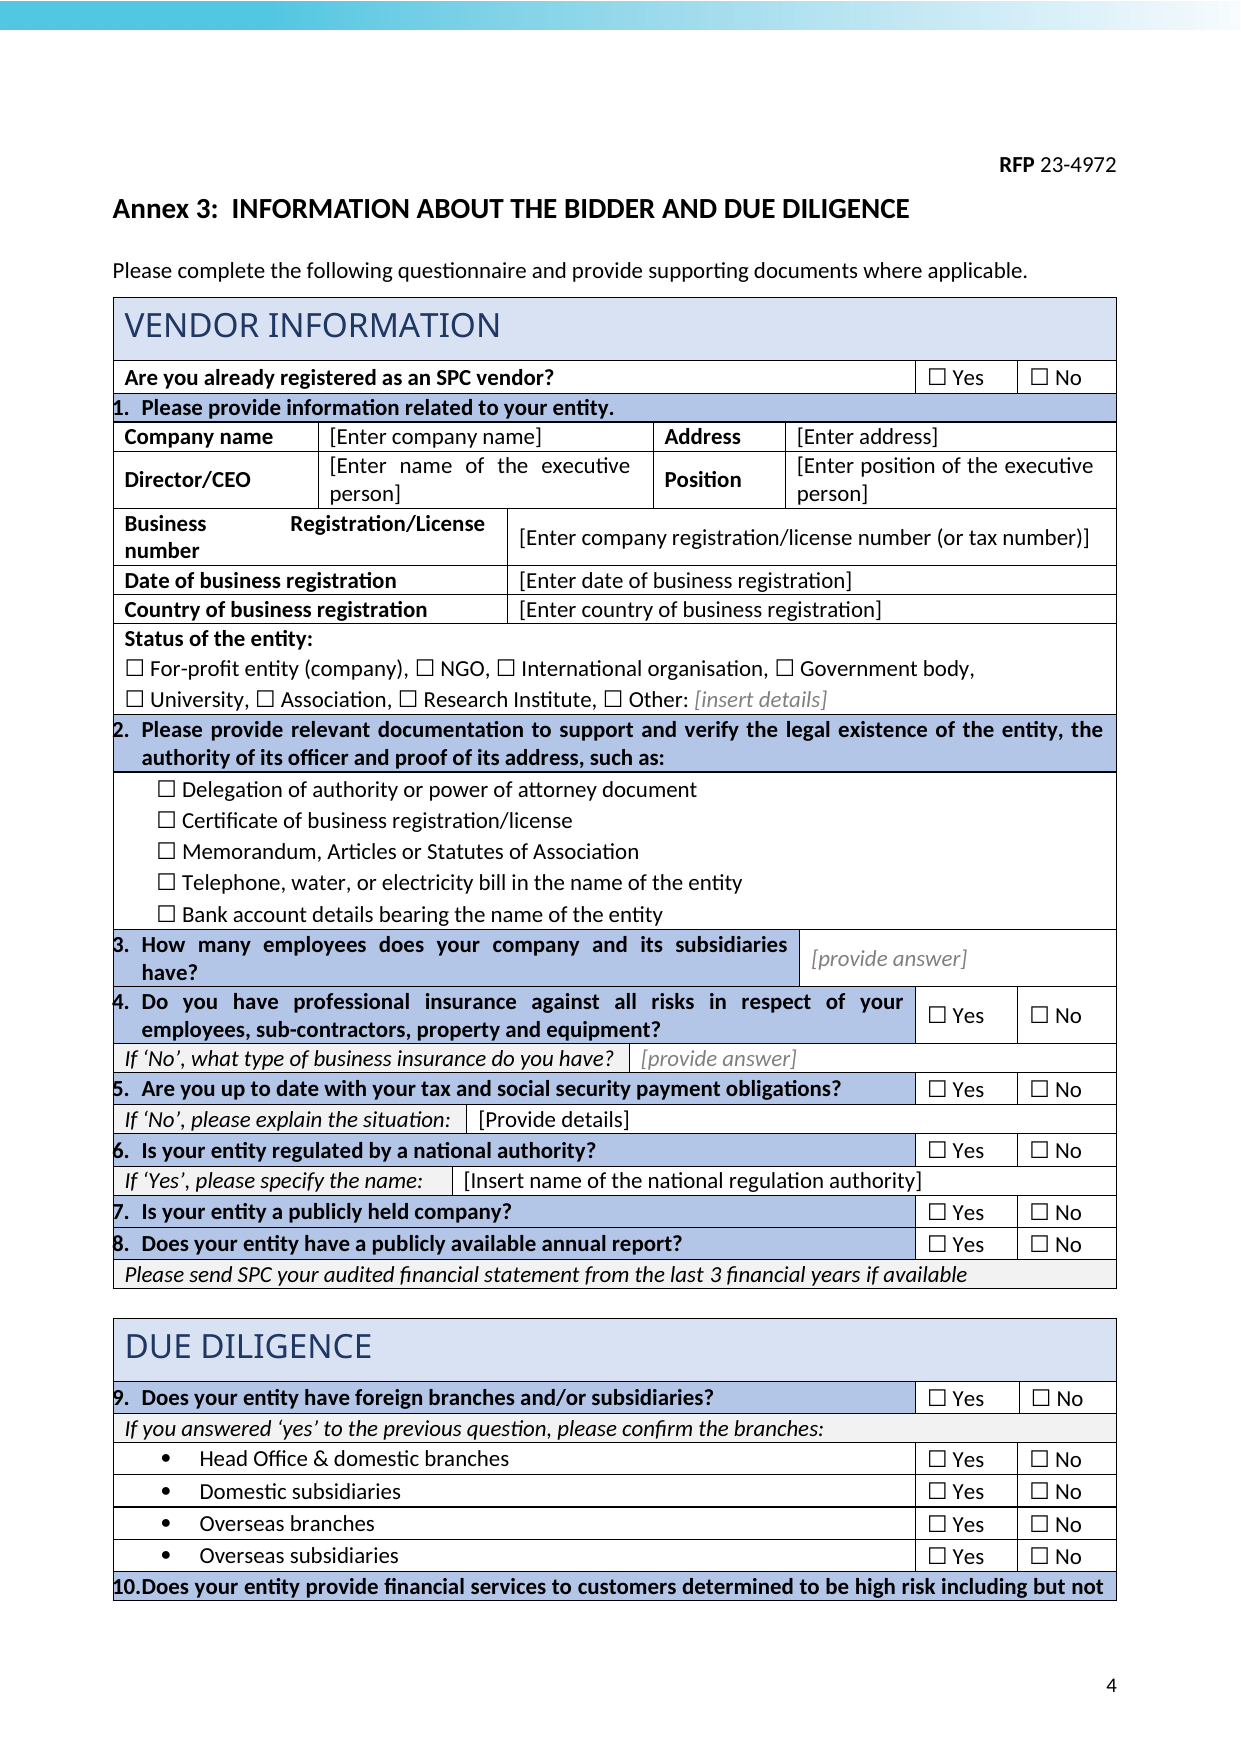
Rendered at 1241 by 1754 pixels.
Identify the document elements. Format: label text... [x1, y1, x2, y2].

table_cell No [1018, 1196, 1116, 1227]
table_cell Are you up to date with your tax and social security payment obligations? [114, 1073, 915, 1104]
table_cell [800, 930, 1116, 986]
table_cell Please provide relevant documentation to support and verify the legal existence of the entity, the authority of its officer and proof of its address, such as: [114, 715, 1116, 771]
text RFP [112, 150, 1116, 178]
table_cell Yes [916, 1196, 1017, 1227]
table_cell Overseas branches [114, 1508, 915, 1539]
table_cell Date of business registration [114, 566, 507, 594]
table_cell Domestic subsidiaries [114, 1475, 915, 1506]
table_cell No [1020, 1382, 1116, 1413]
table_cell [630, 1044, 1116, 1072]
table_cell Yes [916, 1134, 1017, 1166]
table_cell No [1018, 1134, 1116, 1166]
table_cell Is your entity a publicly held company? [114, 1196, 915, 1227]
table_cell If ‘No’, what type of business insurance do you have? [114, 1044, 629, 1072]
table_cell If ‘No’, please explain the situation: [114, 1105, 466, 1133]
table_cell Are you already registered as an SPC vendor? [114, 361, 915, 392]
table_cell Head Office & domestic branches [114, 1443, 915, 1474]
table_cell No [1018, 1540, 1116, 1571]
table_cell Yes [916, 1443, 1017, 1474]
table_cell No [1018, 1508, 1116, 1539]
table_cell Please send SPC your audited financial statement from the last financial years if available [114, 1260, 1116, 1288]
table_cell If you answered ‘yes’ to the previous question, please confirm the branches: [114, 1414, 1116, 1442]
table_cell Please provide information related to your entity. [114, 394, 1116, 421]
text Please complete the following questionnaire and provide supporting documents where applicable. [112, 256, 1116, 284]
subtitle Annex 3: INFORMATION ABOUT THE BIDDER AND DUE DILIGENCE [112, 191, 1116, 226]
table_cell Overseas subsidiaries [114, 1540, 915, 1571]
table_header VENDOR INFORMATION [114, 298, 1116, 360]
table_cell Does your entity have a publicly available annual report? [114, 1228, 915, 1259]
table_cell Yes [916, 987, 1017, 1043]
table_cell Status of the entity: For-profit entity (company), NGO, International organisation, Government body, University, Association, Research Institute, Other: [114, 624, 1116, 714]
table_cell If ‘Yes’, please specify the name: [114, 1167, 452, 1195]
table_cell Yes [916, 1382, 1019, 1413]
table_cell Yes [916, 1540, 1017, 1571]
table_cell Director/CEO [114, 452, 318, 508]
table_cell No [1018, 1228, 1116, 1259]
table_cell Delegation of authority or power of attorney document Certificate of business registration/license Memorandum, Articles or Statutes of Association Telephone, water, or electricity bill in the name of the entity Bank account details bearing the name of the entity [114, 773, 1116, 929]
table_cell Is your entity regulated by a national authority? [114, 1134, 915, 1166]
table_cell Business Registration/License number [114, 509, 507, 565]
table_cell Address [654, 423, 785, 451]
table_cell Yes [916, 1475, 1017, 1506]
table_cell No [1018, 1443, 1116, 1474]
table_cell Yes [916, 1073, 1017, 1104]
table_cell How many employees does your company and its subsidiaries have? [114, 930, 799, 986]
table_cell Yes [916, 1508, 1017, 1539]
table_cell No [1018, 1073, 1116, 1104]
table_cell Country of business registration [114, 595, 507, 623]
table_cell No [1018, 1475, 1116, 1506]
table_cell No [1018, 361, 1116, 392]
table_cell No [1018, 987, 1116, 1043]
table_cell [114, 1572, 1116, 1600]
table_cell Position [654, 452, 785, 508]
table_cell Does your entity have foreign branches and/or subsidiaries? [114, 1382, 915, 1413]
table_header DUE DILIGENCE [114, 1319, 1116, 1381]
table_cell Company name [114, 423, 318, 451]
table_cell Do you have professional insurance against all risks in respect of your employees, sub-contractors, property and equipment? [114, 987, 915, 1043]
table_cell Yes [916, 1228, 1017, 1259]
picture [0, 1, 1241, 30]
table_cell Yes [916, 361, 1017, 392]
